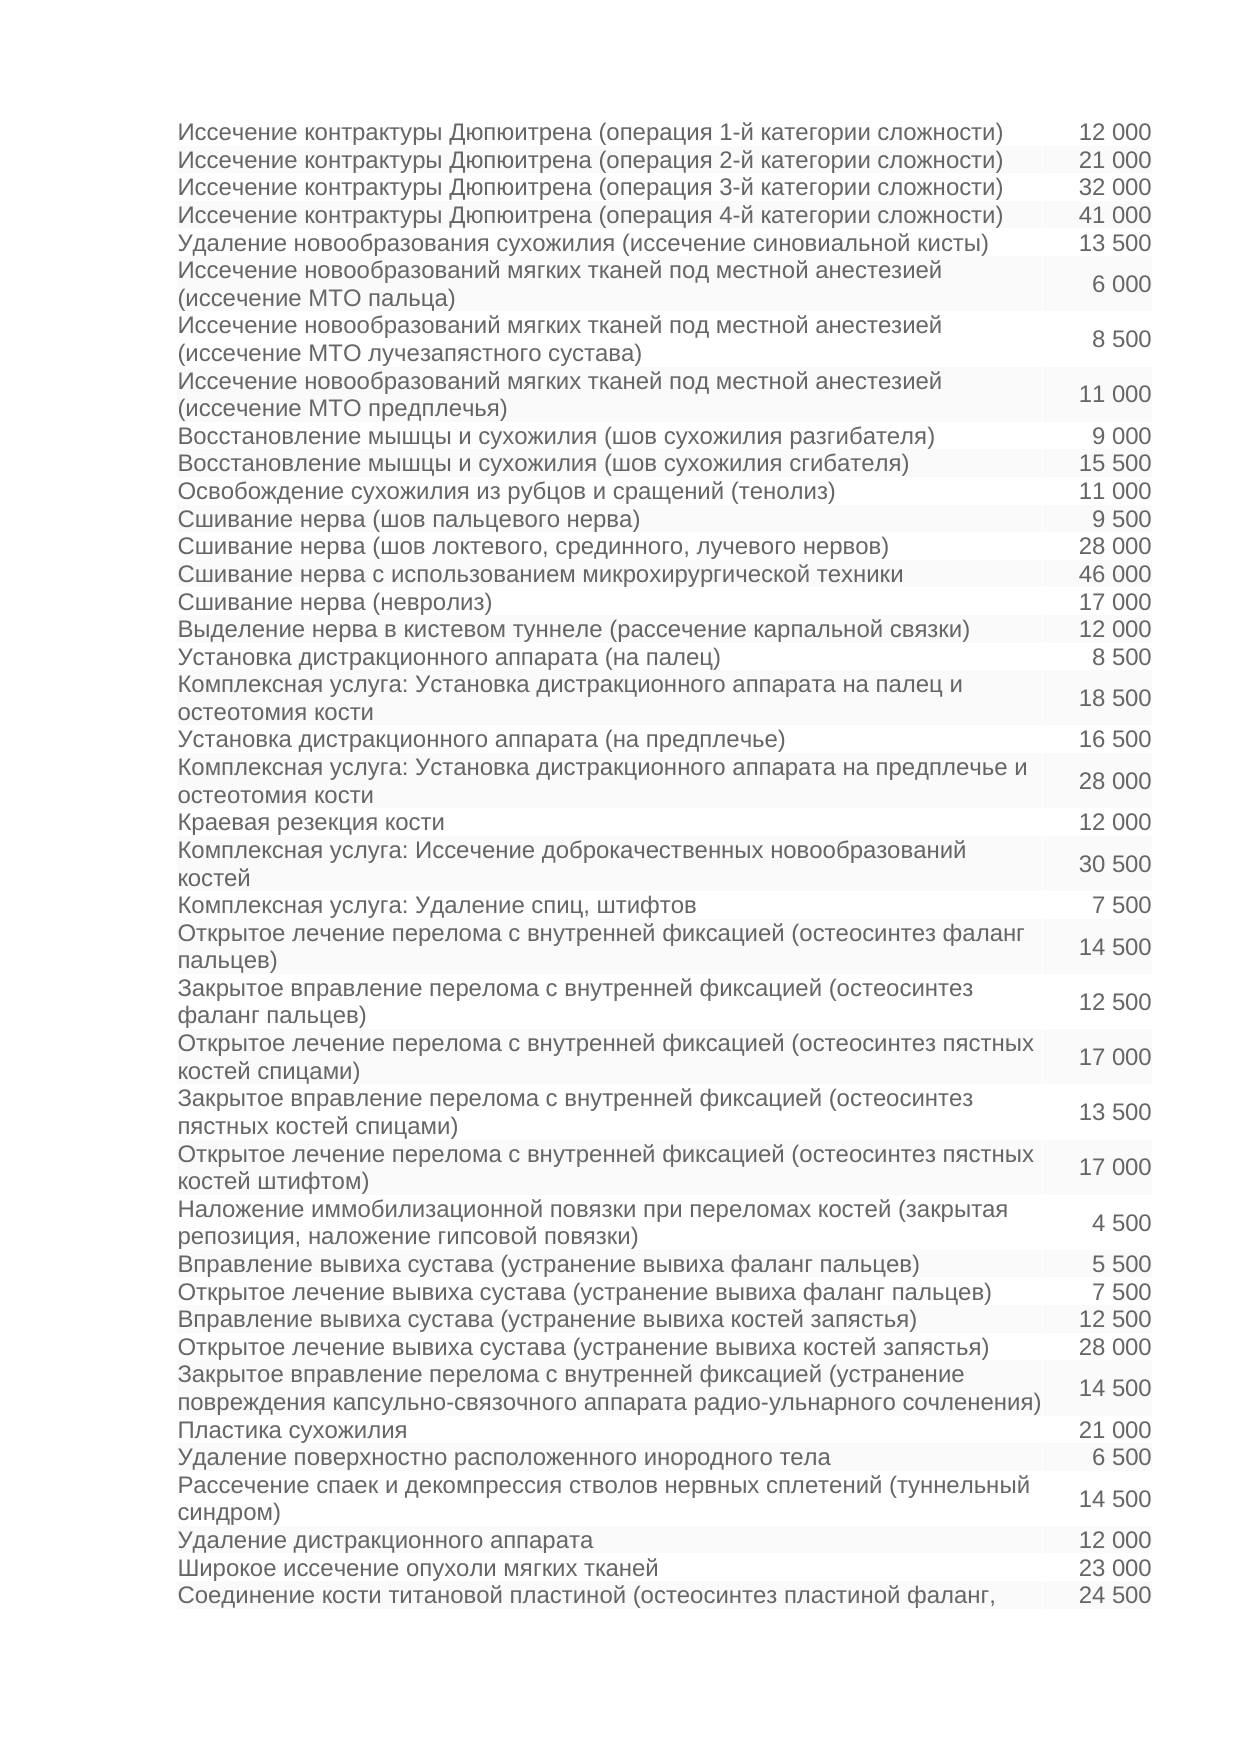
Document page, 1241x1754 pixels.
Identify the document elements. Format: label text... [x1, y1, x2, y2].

table_cell Рассечение спаек и декомпрессия стволов нервных сплетений (туннельный синдром) [177, 1471, 1042, 1526]
table_cell Открытое лечение вывиха сустава (устранение вывиха костей запястья) [177, 1333, 1042, 1360]
table_cell 14 500 [1043, 919, 1152, 974]
table_cell 28 000 [1043, 753, 1152, 808]
table_cell Иссечение контрактуры Дюпюитрена (операция 2-й категории сложности) [177, 146, 1042, 173]
table_cell 41 000 [1043, 201, 1152, 228]
table_cell Восстановление мышцы и сухожилия (шов сухожилия сгибателя) [177, 449, 1042, 477]
table_cell Открытое лечение перелома с внутренней фиксацией (остеосинтез пястных костей спицами) [177, 1029, 1042, 1084]
table_cell 17 000 [1043, 1140, 1152, 1195]
table_cell 13 500 [1043, 229, 1152, 256]
table_cell Комплексная услуга: Установка дистракционного аппарата на предплечье и остеотомия кости [177, 753, 1042, 808]
table_cell 16 500 [1043, 725, 1152, 753]
table_cell 17 000 [1043, 1029, 1152, 1084]
table_cell Иссечение новообразований мягких тканей под местной анестезией (иссечение МТО пальца) [177, 256, 1042, 311]
table_cell Установка дистракционного аппарата (на предплечье) [177, 725, 1042, 753]
table_cell Освобождение сухожилия из рубцов и сращений (тенолиз) [177, 477, 1042, 504]
table_cell 15 500 [1043, 449, 1152, 477]
table_cell 32 000 [1043, 173, 1152, 201]
table_cell Удаление новообразования сухожилия (иссечение синовиальной кисты) [177, 229, 1042, 256]
table_cell Комплексная услуга: Иссечение доброкачественных новообразований костей [177, 836, 1042, 891]
table_cell 8 500 [1043, 311, 1152, 367]
table_cell 28 000 [1043, 1333, 1152, 1360]
table_cell Закрытое вправление перелома с внутренней фиксацией (устранение повреждения капсульно-связочного аппарата радио-ульнарного сочленения) [177, 1360, 1042, 1416]
table_cell 21 000 [1043, 146, 1152, 173]
table_cell 7 500 [1043, 891, 1152, 919]
table_cell 14 500 [1043, 1360, 1152, 1416]
table_cell 14 500 [1043, 1471, 1152, 1526]
table_cell Сшивание нерва (шов локтевого, срединного, лучевого нервов) [177, 532, 1042, 560]
table_cell 7 500 [1043, 1278, 1152, 1305]
table_cell Выделение нерва в кистевом туннеле (рассечение карпальной связки) [177, 615, 1042, 643]
table_cell Иссечение контрактуры Дюпюитрена (операция 1-й категории сложности) [177, 118, 1042, 146]
table_cell Закрытое вправление перелома с внутренней фиксацией (остеосинтез пястных костей спицами) [177, 1084, 1042, 1139]
table_cell 12 500 [1043, 1305, 1152, 1333]
table_cell 6 500 [1043, 1443, 1152, 1471]
table_cell Краевая резекция кости [177, 808, 1042, 836]
table_cell 12 000 [1043, 615, 1152, 643]
table_cell Вправление вывиха сустава (устранение вывиха фаланг пальцев) [177, 1250, 1042, 1277]
table_cell Удаление дистракционного аппарата [177, 1526, 1042, 1553]
table_cell 46 000 [1043, 560, 1152, 587]
table_cell Установка дистракционного аппарата (на палец) [177, 643, 1042, 670]
table_cell 28 000 [1043, 532, 1152, 560]
table_cell Сшивание нерва с использованием микрохирургической техники [177, 560, 1042, 587]
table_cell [177, 1581, 1042, 1609]
table_cell 24 500 [1043, 1581, 1152, 1609]
table_cell Иссечение контрактуры Дюпюитрена (операция 4-й категории сложности) [177, 201, 1042, 228]
table_cell Пластика сухожилия [177, 1416, 1042, 1443]
table_cell Широкое иссечение опухоли мягких тканей [177, 1554, 1042, 1581]
table_cell 12 000 [1043, 118, 1152, 146]
table_cell 11 000 [1043, 477, 1152, 504]
table_cell 17 000 [1043, 588, 1152, 615]
table_cell 5 500 [1043, 1250, 1152, 1277]
table_cell 11 000 [1043, 367, 1152, 422]
table_cell 18 500 [1043, 670, 1152, 725]
table_cell Иссечение новообразований мягких тканей под местной анестезией (иссечение МТО лучезапястного сустава) [177, 311, 1042, 367]
table_cell Открытое лечение вывиха сустава (устранение вывиха фаланг пальцев) [177, 1278, 1042, 1305]
table_cell Открытое лечение перелома с внутренней фиксацией (остеосинтез пястных костей штифтом) [177, 1140, 1042, 1195]
table_cell 13 500 [1043, 1084, 1152, 1139]
table_cell Закрытое вправление перелома с внутренней фиксацией (остеосинтез фаланг пальцев) [177, 974, 1042, 1029]
table_cell Иссечение новообразований мягких тканей под местной анестезией (иссечение МТО предплечья) [177, 367, 1042, 422]
table_cell 12 500 [1043, 974, 1152, 1029]
table_cell 4 500 [1043, 1195, 1152, 1250]
table_cell 9 500 [1043, 505, 1152, 532]
table_cell Наложение иммобилизационной повязки при переломах костей (закрытая репозиция, наложение гипсовой повязки) [177, 1195, 1042, 1250]
table_cell 9 000 [1043, 422, 1152, 449]
table_cell 12 000 [1043, 1526, 1152, 1553]
table_cell Открытое лечение перелома с внутренней фиксацией (остеосинтез фаланг пальцев) [177, 919, 1042, 974]
table_cell 30 500 [1043, 836, 1152, 891]
table_cell 6 000 [1043, 256, 1152, 311]
table_cell Удаление поверхностно расположенного инородного тела [177, 1443, 1042, 1471]
table_cell Комплексная услуга: Установка дистракционного аппарата на палец и остеотомия кости [177, 670, 1042, 725]
table_cell 23 000 [1043, 1554, 1152, 1581]
table_cell Комплексная услуга: Удаление спиц, штифтов [177, 891, 1042, 919]
table_cell Иссечение контрактуры Дюпюитрена (операция 3-й категории сложности) [177, 173, 1042, 201]
table_cell Сшивание нерва (шов пальцевого нерва) [177, 505, 1042, 532]
table_cell 12 000 [1043, 808, 1152, 836]
table_cell Вправление вывиха сустава (устранение вывиха костей запястья) [177, 1305, 1042, 1333]
table_cell 8 500 [1043, 643, 1152, 670]
table_cell Сшивание нерва (невролиз) [177, 588, 1042, 615]
table_cell 21 000 [1043, 1416, 1152, 1443]
table_cell Восстановление мышцы и сухожилия (шов сухожилия разгибателя) [177, 422, 1042, 449]
